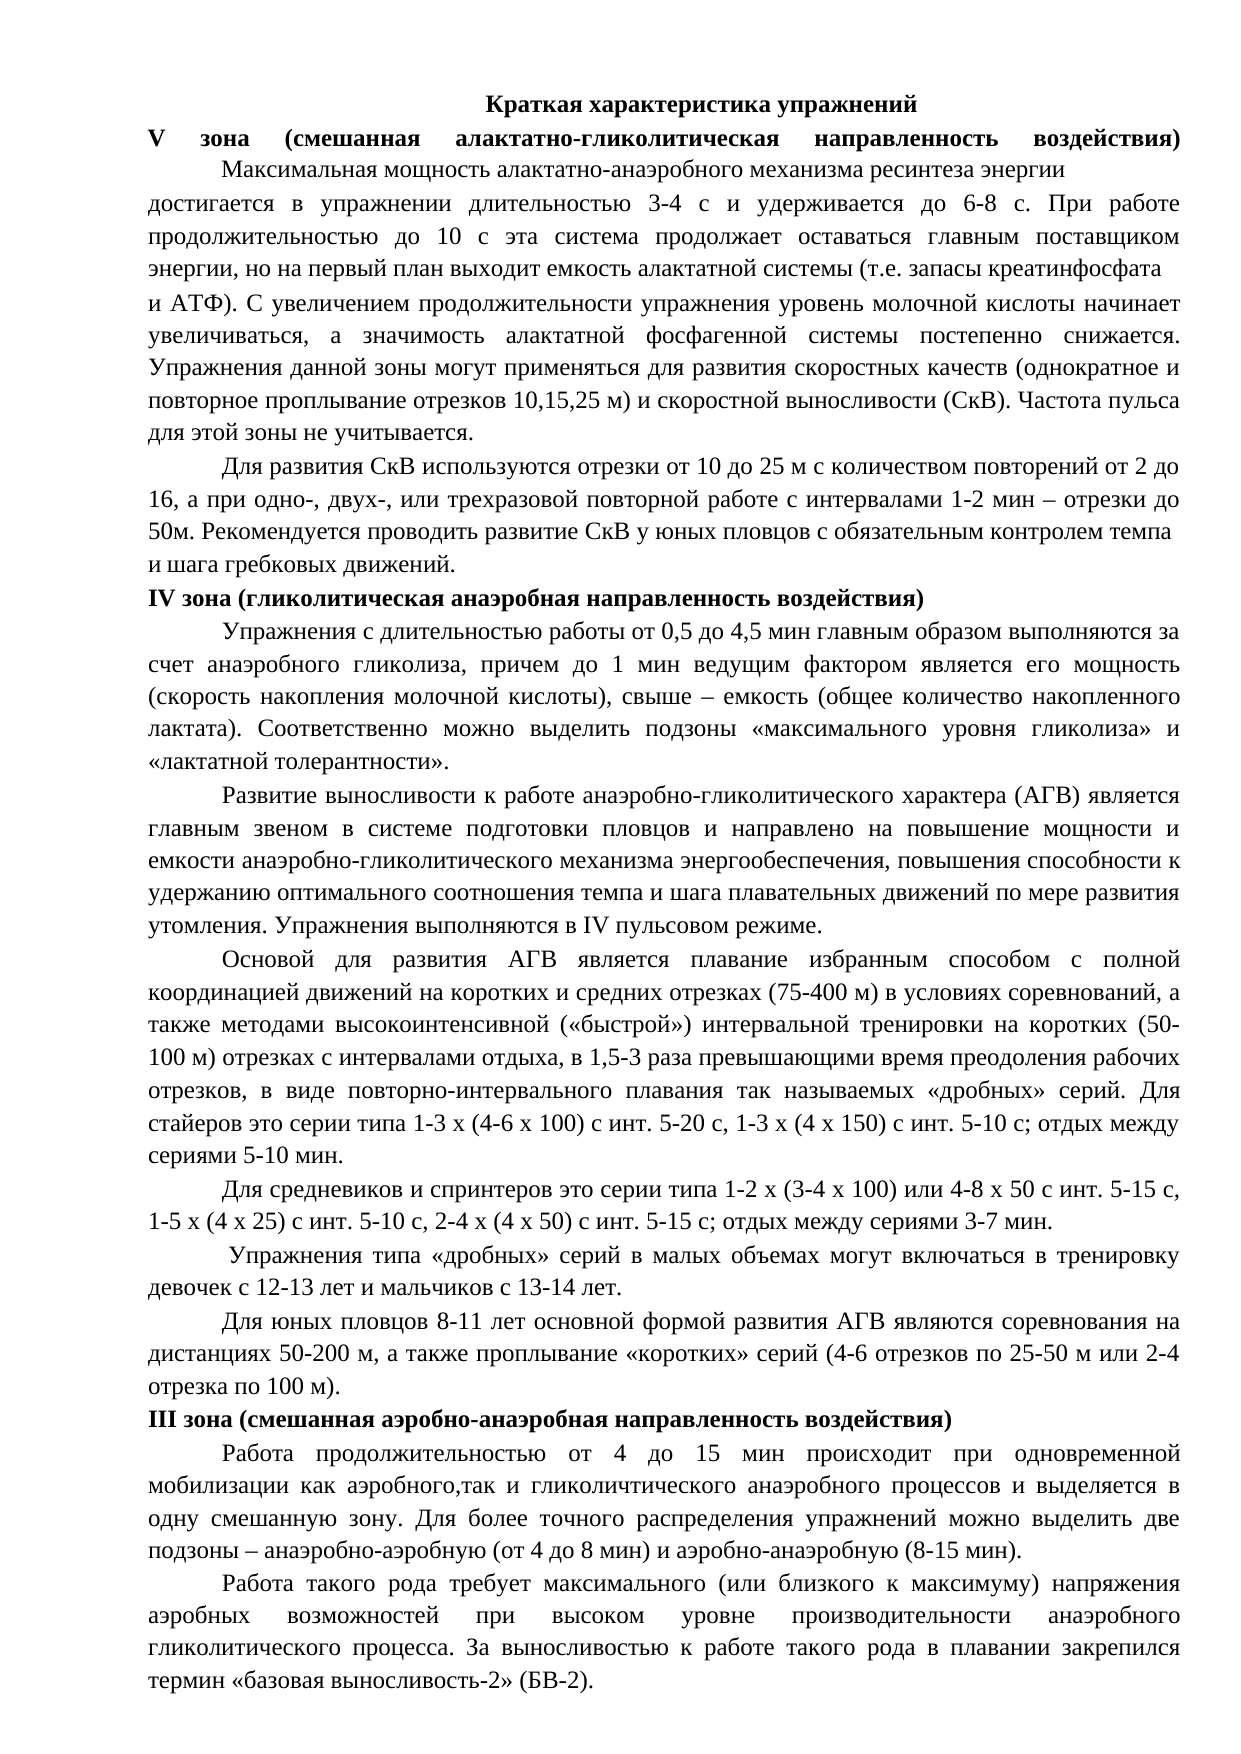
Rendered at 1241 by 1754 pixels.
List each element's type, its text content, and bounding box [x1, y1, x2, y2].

text Для средневиков и спринтеров это серии типа 1-2 х (3-4 х 100) или 4-8 х 50 с инт. 5-15 с, 1-5 х (4 х 25) с инт. 5-10 с, 2-4 х (4 х 50) с инт. 5-15 с; отдых между сериями 3-7 мин. [148, 1174, 1181, 1235]
text Упражнения с длительностью работы от 0,5 до 4,5 мин главным образом выполняются за счет анаэробного гликолиза, причем до 1 мин ведущим фактором является его мощность (скорость накопления молочной кислоты), свыше – емкость (общее количество накопленного лактата). Соответственно можно выделить подзоны «максимального уровня гликолиза» и «лактатной толерантности». [148, 616, 1181, 775]
text V зона (смешанная алактатно-гликолитическая направленность воздействия) Максимальная мощность алактатно-анаэробного механизма ресинтеза энергии [147, 123, 1181, 183]
text Для юных пловцов 8-11 лет основной формой развития АГВ являются соревнования на дистанциях 50-200 м, а также проплывание «коротких» серий (4-6 отрезков по 25-50 м или 2-4 отрезка по 100 м). [148, 1306, 1181, 1399]
text Упражнения типа «дробных» серий в малых объемах могут включаться в тренировку девочек с 12-13 лет и мальчиков с 13-14 лет. [148, 1240, 1181, 1301]
text Работа продолжительностью от 4 до 15 мин происходит при одновременной мобилизации как аэробного,так и гликоличтического анаэробного процессов и выделяется в одну смешанную зону. Для более точного распределения упражнений можно выделить две подзоны – анаэробно-аэробную (от 4 до 8 мин) и аэробно-анаэробную (8-15 мин). [148, 1438, 1181, 1564]
text достигается в упражнении длительностью 3-4 с и удерживается до 6-8 с. При работе продолжительностью до 10 с эта система продолжает оставаться главным поставщиком энергии, но на первый план выходит емкость алактатной системы (т.е. запасы креатинфосфата [148, 188, 1181, 282]
text Развитие выносливости к работе анаэробно-гликолитического характера (АГВ) является главным звеном в системе подготовки пловцов и направлено на повышение мощности и емкости анаэробно-гликолитического механизма энергообеспечения, повышения способности к удержанию оптимального соотношения темпа и шага плавательных движений по мере развития утомления. Упражнения выполняются в IV пульсовом режиме. [148, 780, 1181, 939]
list АТФ). С увеличением продолжительности упражнения уровень молочной кислоты начинает увеличиваться, а значимость алактатной фосфагенной системы постепенно снижается. Упражнения данной зоны могут применяться для развития скоростных качеств (однократное и повторное проплывание отрезков 10,15,25 м) и скоростной выносливости (СкВ). Частота пульса для этой зоны не учитывается. [148, 288, 1181, 446]
text Краткая характеристика упражнений [485, 89, 1181, 118]
list шага гребковых движений. [148, 549, 1181, 578]
text IV зона (гликолитическая анаэробная направленность воздействия) [148, 583, 1181, 611]
list зона (смешанная аэробно-анаэробная направленность воздействия) [148, 1404, 1181, 1433]
text Основой для развития АГВ является плавание избранным способом с полной координацией движений на коротких и средних отрезках (75-400 м) в условиях соревнований, а также методами высокоинтенсивной («быстрой») интервальной тренировки на коротких (50-100 м) отрезках с интервалами отдыха, в 1,5-3 раза превышающими время преодоления рабочих отрезков, в виде повторно-интервального плавания так называемых «дробных» серий. Для стайеров это серии типа 1-3 х (4-6 х 100) с инт. 5-20 с, 1-3 х (4 х 150) с инт. 5-10 с; отдых между сериями 5-10 мин. [148, 944, 1181, 1169]
text Для развития СкВ используются отрезки от 10 до 25 м с количеством повторений от 2 до 16, а при одно-, двух-, или трехразовой повторной работе с интервалами 1-2 мин – отрезки до 50м. Рекомендуется проводить развитие СкВ у юных пловцов с обязательным контролем темпа [148, 451, 1181, 545]
text Работа такого рода требует максимального (или близкого к максимуму) напряжения аэробных возможностей при высоком уровне производительности анаэробного гликолитического процесса. За выносливостью к работе такого рода в плавании закрепился термин «базовая выносливость-2» (БВ-2). [148, 1568, 1181, 1694]
